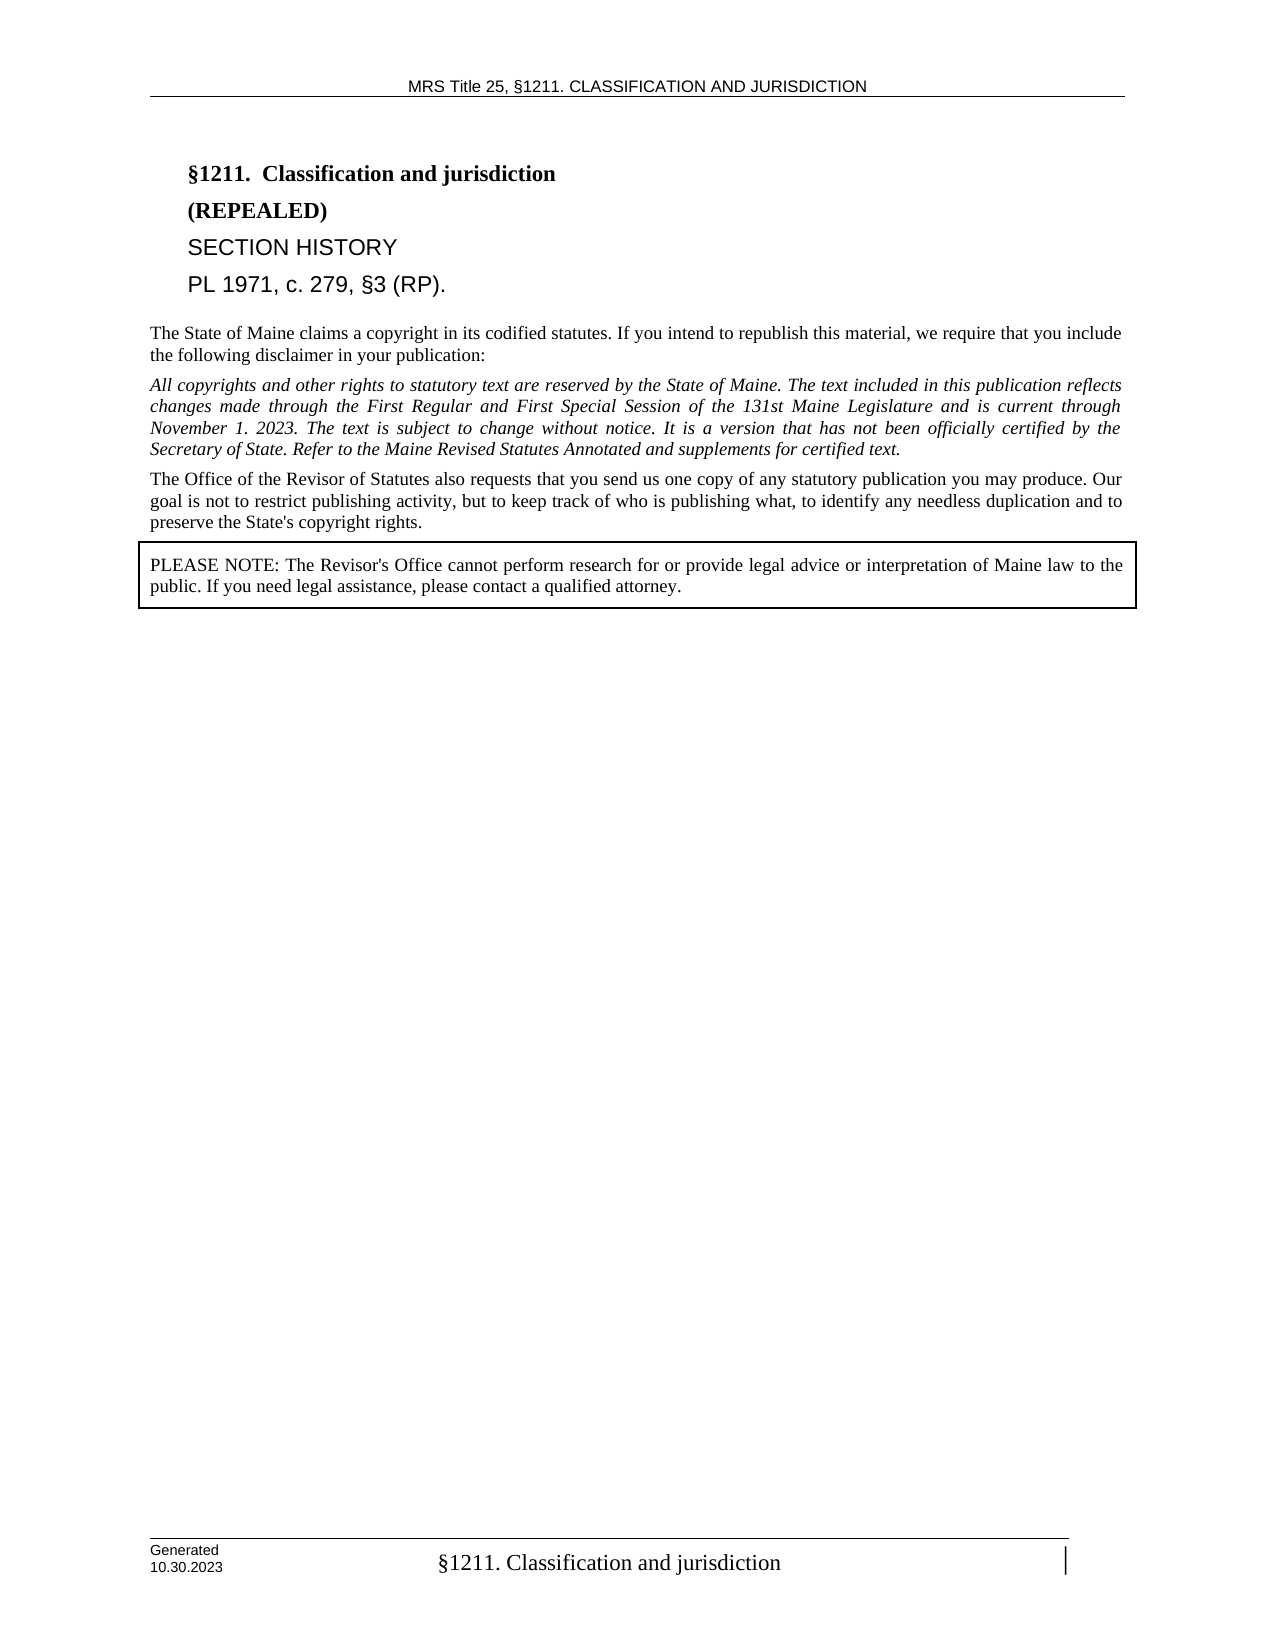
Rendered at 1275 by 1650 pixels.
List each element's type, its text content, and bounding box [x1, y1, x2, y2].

text PLEASE NOTE: The Revisor's Office cannot perform research for or provide legal advice or interpretation of Maine law to the public. If you need legal assistance, please contact a qualified attorney. [140, 543, 1135, 607]
text All copyrights and other rights to statutory text are reserved by the State of Maine. The text included in this publication reflects changes made through the First Regular and First Special Session of the 131st Maine Legislature and is current through November 1. 2023 . The text is subject to change without notice. It is a version that has not been officially certified by the Secretary of State. Refer to the Maine Revised Statutes Annotated and supplements for certified text. [150, 373, 1125, 460]
text (REPEALED) [187, 197, 1125, 223]
text The Office of the Revisor of Statutes also requests that you send us one copy of any statutory publication you may produce. Our goal is not to restrict publishing activity, but to keep track of who is publishing what, to identify any needless duplication and to preserve the State's copyright rights. [150, 468, 1125, 533]
text SECTION HISTORY [187, 234, 1125, 260]
text PL 1971, c. 279, §3 (RP). [187, 271, 1125, 297]
text The State of Maine claims a copyright in its codified statutes. If you intend to republish this material, we require that you include the following disclaimer in your publication: [150, 322, 1125, 365]
text §1211. Classification and jurisdiction [187, 160, 1125, 187]
